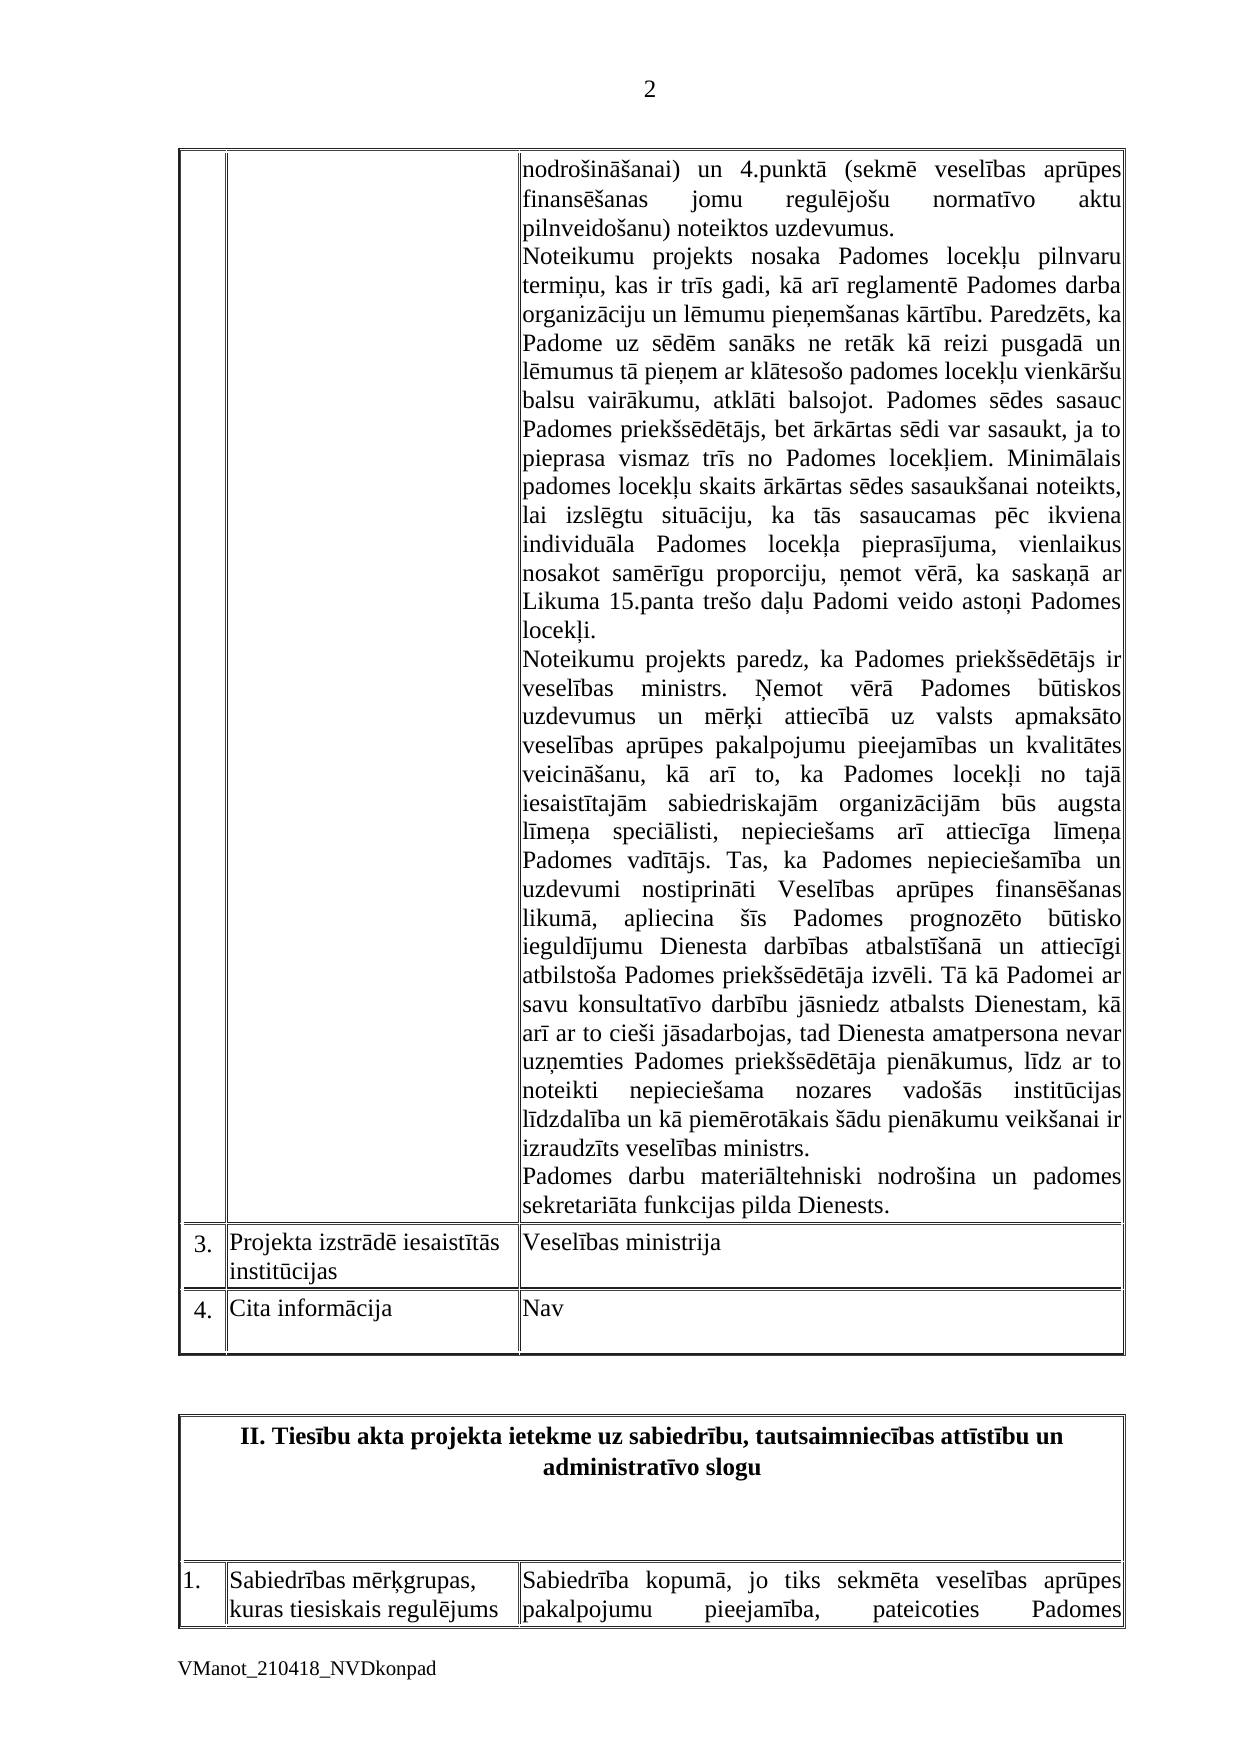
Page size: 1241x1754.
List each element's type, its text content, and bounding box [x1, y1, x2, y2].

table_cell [520, 1560, 1124, 1626]
table_cell 3. [181, 1221, 225, 1287]
table_cell Projekta izstrādē iesaistītās institūcijas [228, 1225, 518, 1287]
table_cell Nav [520, 1287, 1123, 1353]
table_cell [227, 1563, 519, 1626]
table_cell 2. [181, 151, 227, 1221]
table_cell Veselības ministrija [521, 1221, 1123, 1287]
table_cell Cita informācija [227, 1291, 519, 1353]
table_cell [227, 151, 519, 1221]
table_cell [520, 151, 1123, 1221]
table_cell 4. [181, 1287, 227, 1353]
table_header II. Tiesību akta projekta ietekme uz sabiedrību, tautsaimniecības attīstību un administratīvo slogu [181, 1417, 1123, 1560]
table_cell 1. [180, 1560, 227, 1626]
